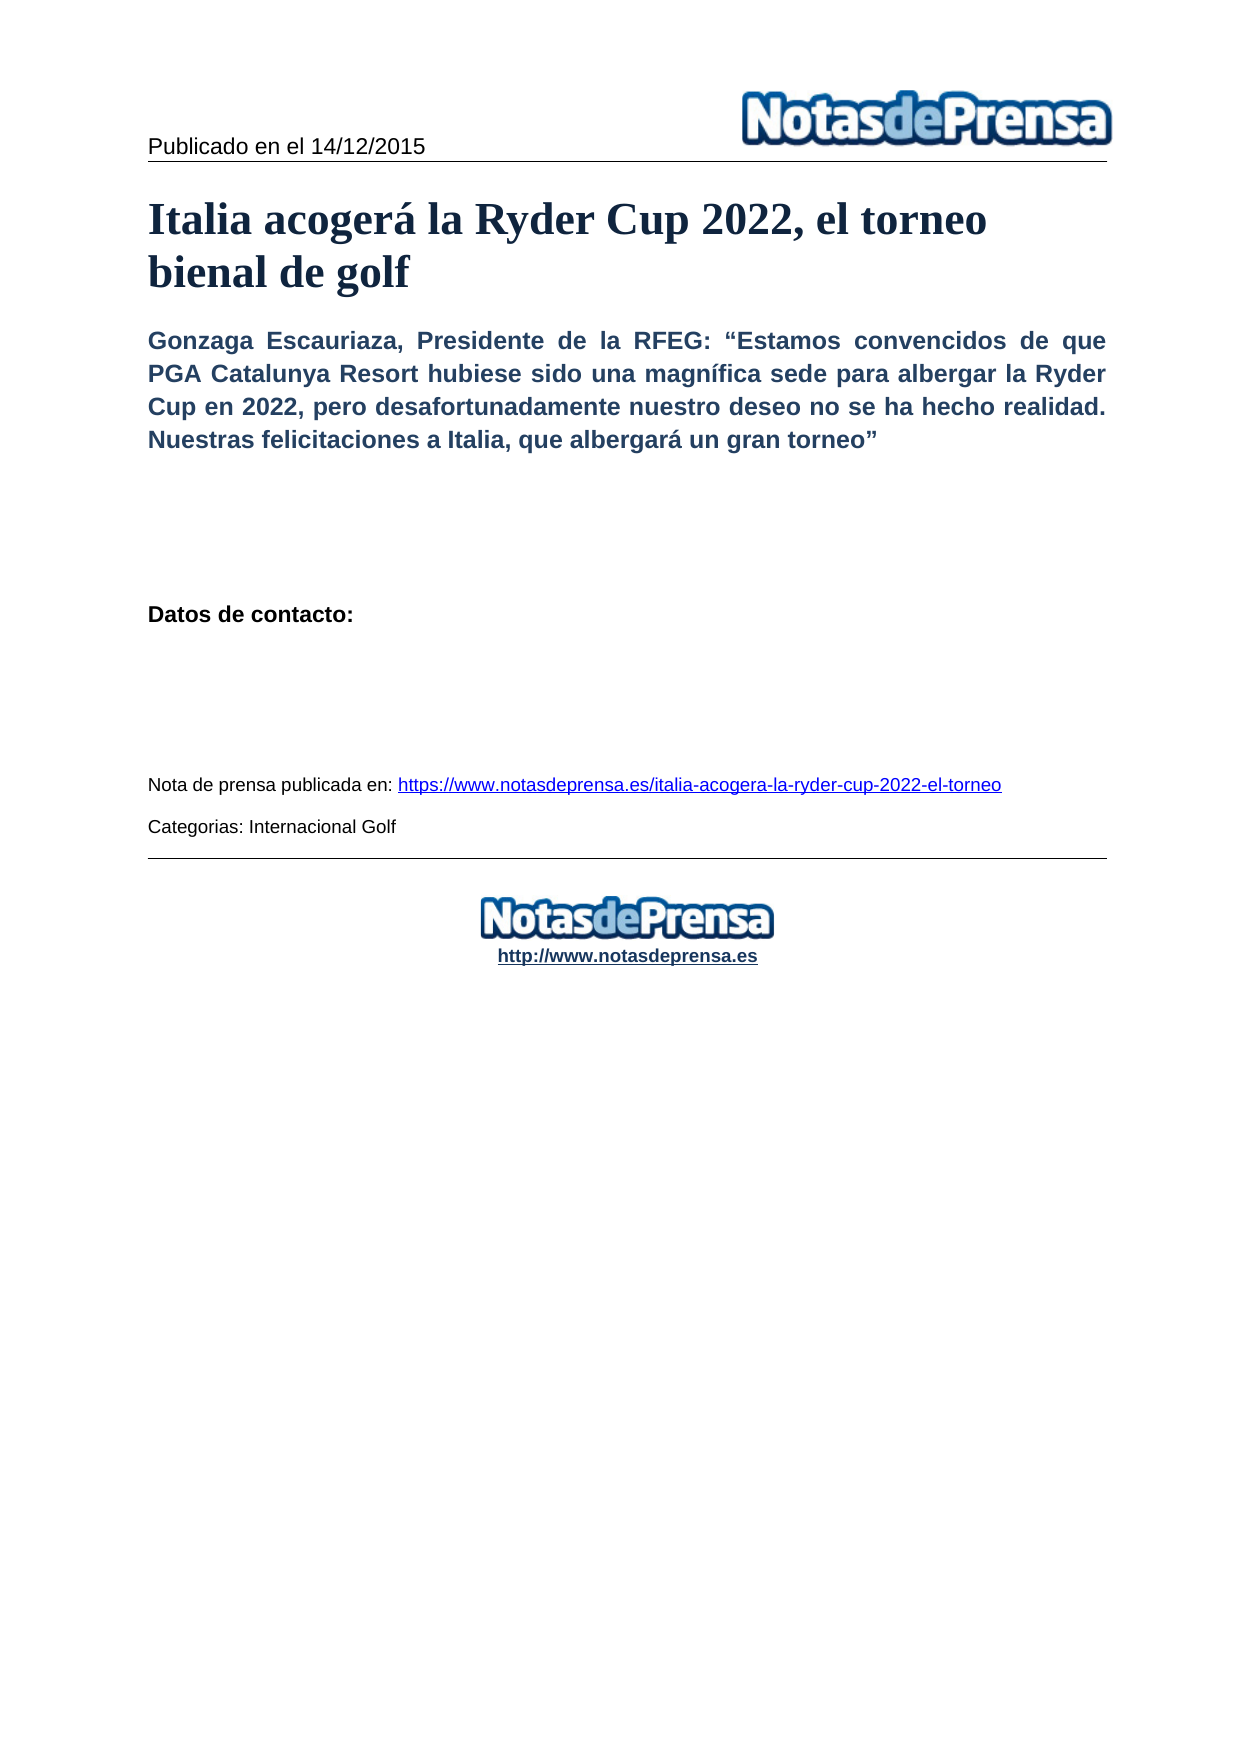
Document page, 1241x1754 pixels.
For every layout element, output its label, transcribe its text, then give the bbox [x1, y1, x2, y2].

text Categorias: Internacional Golf [148, 816, 1107, 837]
text Datos de contacto: [148, 601, 1107, 628]
text Publicado en el 14/12/2015 [148, 133, 1107, 161]
picture [480, 895, 775, 941]
picture [742, 90, 1113, 148]
text Nota de prensa publicada en: https://www.notasdeprensa.es/italia-acogera-la-ryder-cup-2022-el-torneo [148, 773, 1107, 795]
text http://www.notasdeprensa.es [148, 945, 1107, 967]
subtitle Italia acogerá la Ryder Cup 2022, el torneo bienal de golf [148, 192, 1107, 297]
subtitle Gonzaga Escauriaza, Presidente de la RFEG: “Estamos convencidos de que PGA Catalunya Resort hubiese sido una magnífica sede para albergar la Ryder Cup en 2022, pero desafortunadamente nuestro deseo no se ha hecho realidad. Nuestras felicitaciones a Italia, que albergará un gran torneo” [148, 326, 1107, 454]
